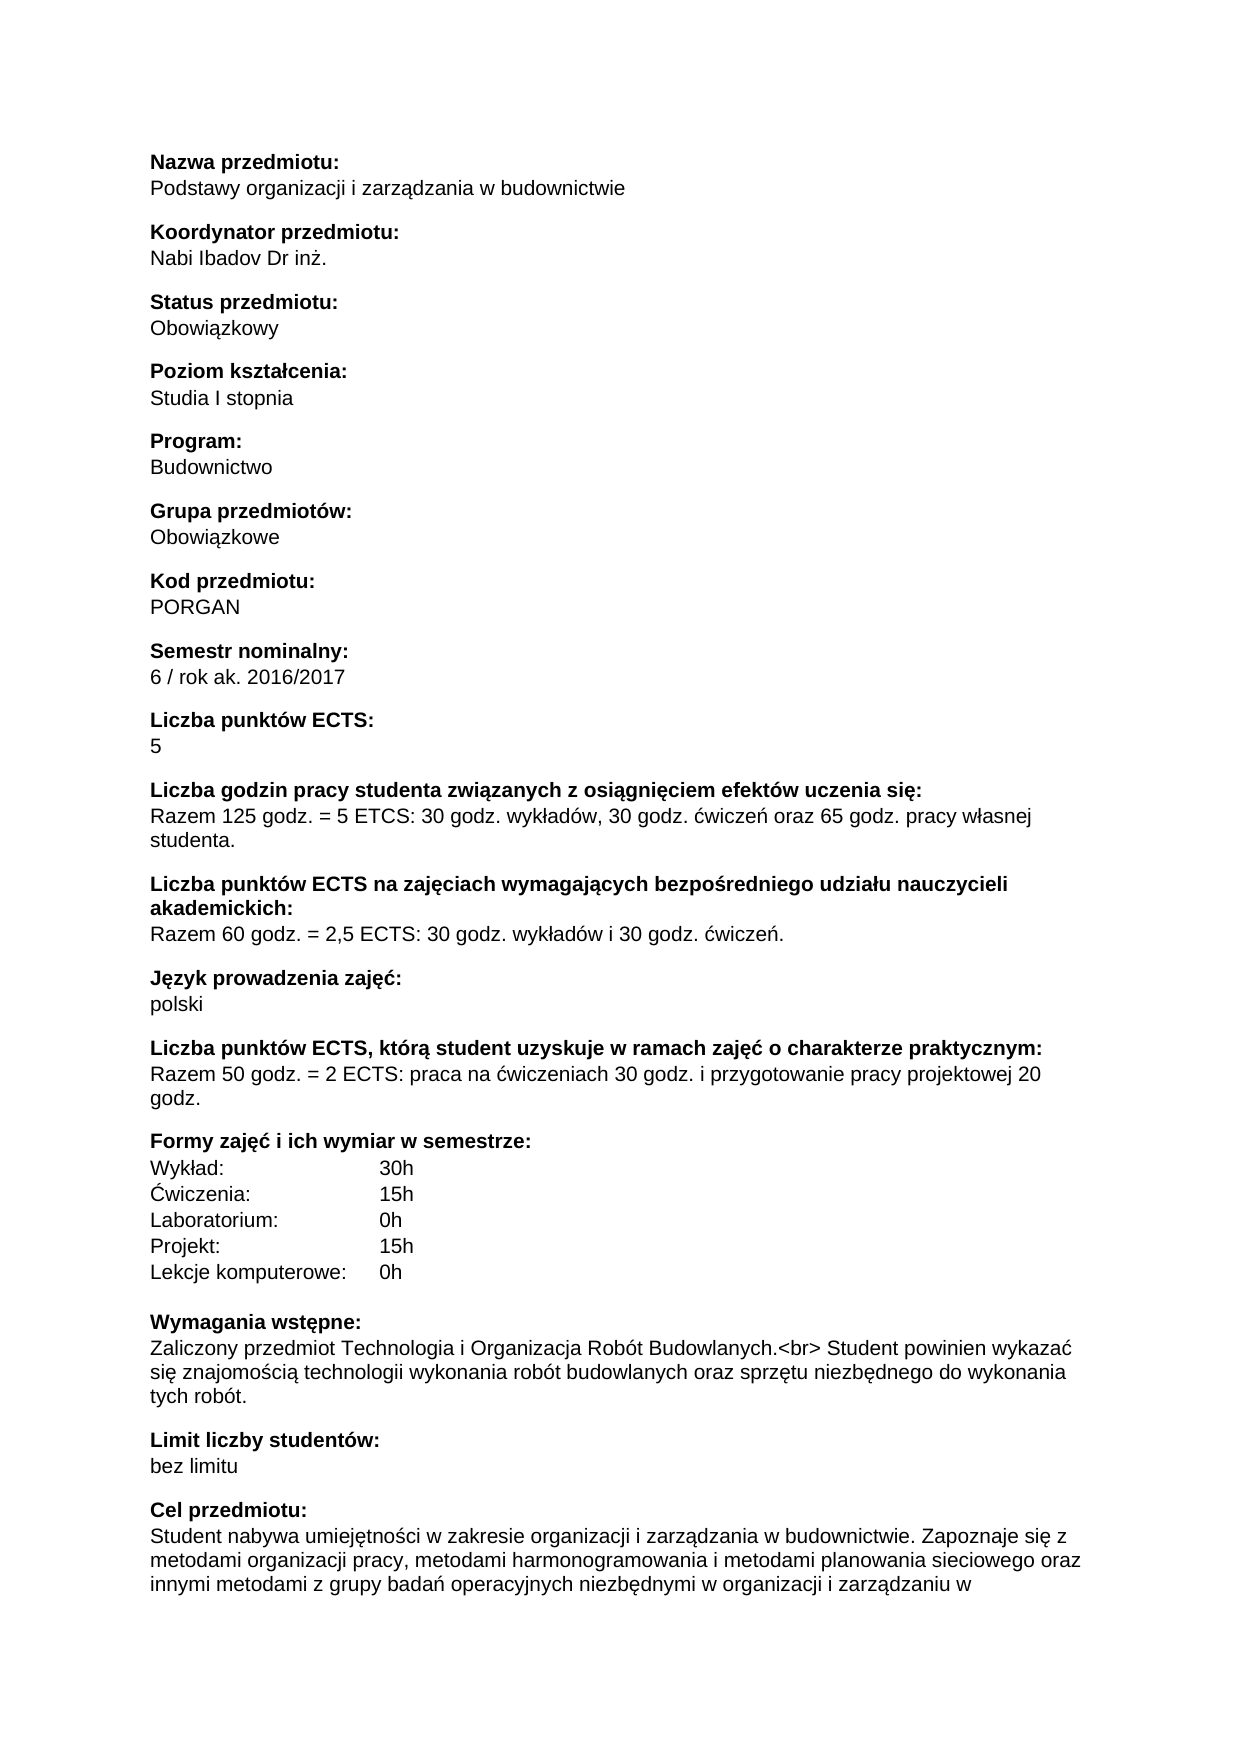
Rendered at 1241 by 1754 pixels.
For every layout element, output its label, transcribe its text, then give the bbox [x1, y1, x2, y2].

table_cell 0h [369, 1206, 597, 1232]
text Obowiązkowe [150, 525, 1090, 549]
text Wymagania wstępne: [150, 1310, 1090, 1334]
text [150, 1523, 1090, 1595]
table_cell Laboratorium: [140, 1208, 367, 1232]
text 5 [150, 734, 1090, 758]
text Razem 50 godz. = 2 ECTS: praca na ćwiczeniach 30 godz. i przygotowanie pracy projektowej 20 godz. [150, 1061, 1090, 1109]
text Liczba punktów ECTS: [150, 708, 1090, 732]
text Grupa przedmiotów: [150, 499, 1090, 523]
text Podstawy organizacji i zarządzania w budownictwie [150, 176, 1090, 200]
text polski [150, 992, 1090, 1016]
table_cell 15h [369, 1232, 597, 1258]
text bez limitu [150, 1454, 1090, 1478]
table_header 30h [369, 1156, 597, 1180]
text Poziom kształcenia: [150, 359, 1090, 383]
text Status przedmiotu: [150, 289, 1090, 313]
table_cell 15h [369, 1180, 597, 1206]
table_cell Lekcje komputerowe: [140, 1260, 367, 1284]
table_cell Ćwiczenia: [140, 1182, 367, 1206]
text Formy zajęć i ich wymiar w semestrze: [150, 1129, 1090, 1153]
text Semestr nominalny: [150, 638, 1090, 662]
text 6 / rok ak. 2016/2017 [150, 664, 1090, 688]
text Koordynator przedmiotu: [150, 220, 1090, 244]
text Nazwa przedmiotu: [150, 150, 1090, 174]
text Program: [150, 429, 1090, 453]
text Liczba godzin pracy studenta związanych z osiągnięciem efektów uczenia się: [150, 778, 1090, 802]
text Liczba punktów ECTS, którą student uzyskuje w ramach zajęć o charakterze praktycznym: [150, 1035, 1090, 1059]
table_cell 0h [369, 1258, 597, 1284]
text Kod przedmiotu: [150, 569, 1090, 593]
text Cel przedmiotu: [150, 1497, 1090, 1521]
text Zaliczony przedmiot Technologia i Organizacja Robót Budowlanych.<br> Student powinien wykazać się znajomością technologii wykonania robót budowlanych oraz sprzętu niezbędnego do wykonania tych robót. [150, 1336, 1090, 1408]
text Liczba punktów ECTS na zajęciach wymagających bezpośredniego udziału nauczycieli akademickich: [150, 872, 1090, 920]
text Obowiązkowy [150, 316, 1090, 339]
text Studia I stopnia [150, 385, 1090, 409]
text PORGAN [150, 595, 1090, 619]
text Limit liczby studentów: [150, 1428, 1090, 1452]
text Razem 60 godz. = 2,5 ECTS: 30 godz. wykładów i 30 godz. ćwiczeń. [150, 922, 1090, 946]
text Język prowadzenia zajęć: [150, 966, 1090, 989]
text Razem 125 godz. = 5 ETCS: 30 godz. wykładów, 30 godz. ćwiczeń oraz 65 godz. pracy własnej studenta. [150, 804, 1090, 852]
table_cell Projekt: [140, 1234, 367, 1258]
table_header Wykład: [140, 1156, 367, 1180]
text Budownictwo [150, 455, 1090, 479]
text Nabi Ibadov Dr inż. [150, 246, 1090, 270]
